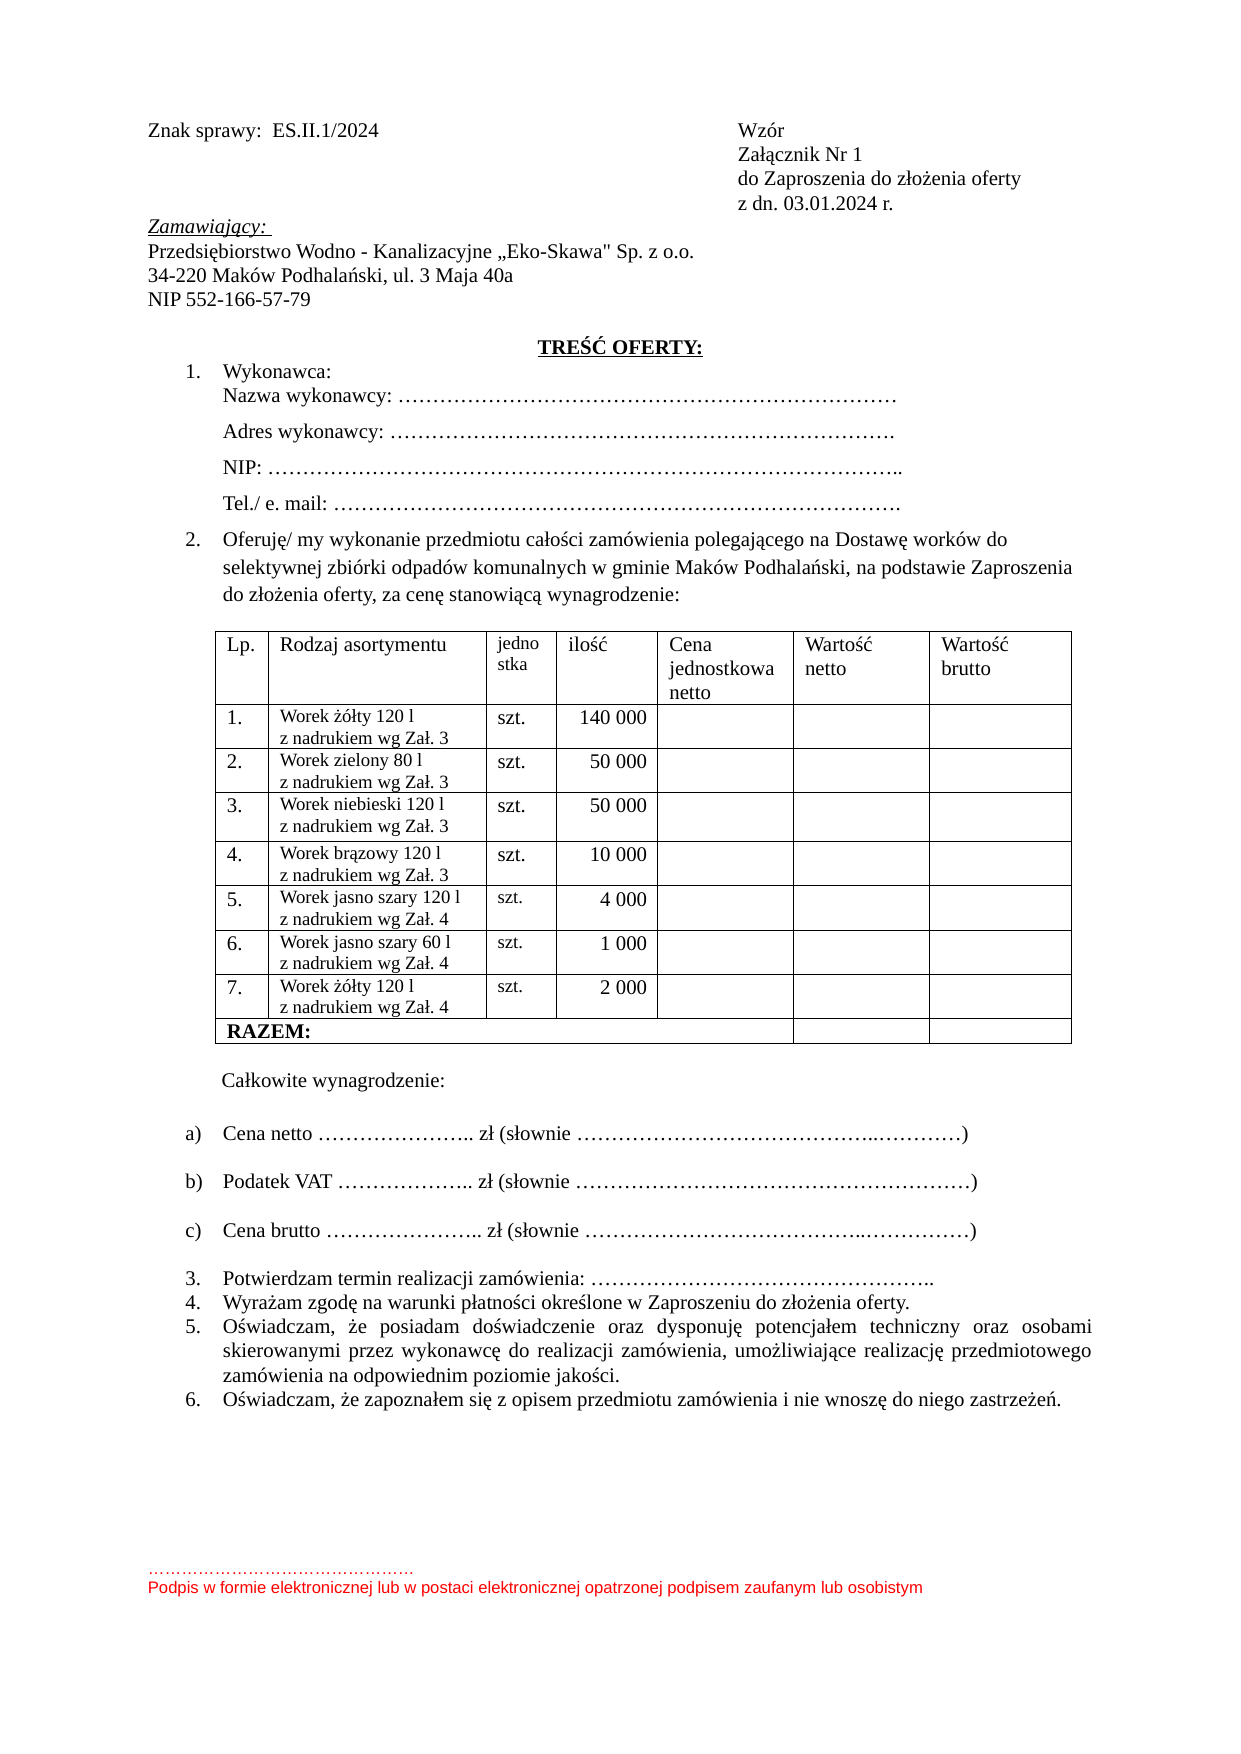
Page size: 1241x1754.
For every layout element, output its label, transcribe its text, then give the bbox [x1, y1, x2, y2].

table_cell 3. [216, 793, 268, 841]
table_header Cena jednostkowa netto [658, 632, 793, 704]
table_cell Worek zielony 80 l z nadrukiem wg Zał. 3 [269, 749, 486, 792]
list NIP: ……………………………………………………………………………….. [223, 455, 1093, 479]
list Tel./ e. mail: ………………………………………………………………………. [223, 491, 1093, 515]
table_cell Worek jasno szary 120 l z nadrukiem wg Zał. 4 [269, 886, 486, 929]
table_cell [794, 793, 929, 841]
table_cell Worek żółty 120 l z nadrukiem wg Zał. 4 [269, 975, 486, 1018]
list Potwierdzam termin realizacji zamówienia: ………………………………………….. [185, 1266, 1093, 1290]
text 34-220 Maków Podhalański, ul. 3 Maja 40a [148, 263, 1093, 287]
table_cell szt. [487, 793, 556, 841]
list Podatek VAT ……………….. zł (słownie …………………………………………………) [185, 1169, 1093, 1193]
table_cell [658, 793, 793, 841]
table_cell [930, 931, 1071, 974]
table_cell szt. [487, 842, 556, 885]
table_cell 1. [216, 705, 268, 748]
table_cell Worek brązowy 120 l z nadrukiem wg Zał. 3 [269, 842, 486, 885]
list Wyrażam zgodę na warunki płatności określone w Zaproszeniu do złożenia oferty. [185, 1290, 1093, 1314]
list Nazwa wykonawcy: ……………………………………………………………… [223, 383, 1093, 407]
table_cell [794, 931, 929, 974]
text Znak sprawy: ES.II.1/2024 Wzór [148, 118, 1093, 142]
table_cell Worek niebieski 120 l z nadrukiem wg Zał. 3 [269, 793, 486, 841]
text Załącznik Nr 1 [664, 142, 1093, 166]
table_cell 1 000 [557, 931, 657, 974]
table_header ilość [557, 632, 657, 704]
table_cell [794, 705, 929, 748]
table_cell Worek żółty 120 l z nadrukiem wg Zał. 3 [269, 705, 486, 748]
table_cell [930, 975, 1071, 1018]
table_header Lp. [216, 632, 268, 704]
list Oświadczam, że zapoznałem się z opisem przedmiotu zamówienia i nie wnoszę do niego zastrzeżeń. [185, 1387, 1093, 1411]
table_cell 6. [216, 931, 268, 974]
table_cell 2 000 [557, 975, 657, 1018]
table_cell 140 000 [557, 705, 657, 748]
list Cena brutto ………………….. zł (słownie …………………………………..……………) [185, 1218, 1093, 1242]
table_cell [658, 705, 793, 748]
list Oferuję/ my wykonanie przedmiotu całości zamówienia polegającego na Dostawę worków do selektywnej zbiórki odpadów komunalnych w gminie Maków Podhalański, na podstawie Zaproszenia do złożenia oferty, za cenę stanowiącą wynagrodzenie: [185, 527, 1093, 606]
text ………………………………………… [148, 1559, 1093, 1578]
text Przedsiębiorstwo Wodno - Kanalizacyjne „Eko-Skawa" Sp. z o.o. [148, 238, 1093, 263]
table_header Wartość netto [794, 632, 929, 704]
table_cell [794, 886, 929, 929]
list Cena netto ………………….. zł (słownie ……………………………………..…………) [185, 1121, 1093, 1145]
table_cell Worek jasno szary 60 l z nadrukiem wg Zał. 4 [269, 931, 486, 974]
table_cell 4 000 [557, 886, 657, 929]
table_cell 10 000 [557, 842, 657, 885]
text NIP 552-166-57-79 [148, 287, 1093, 311]
table_cell [658, 886, 793, 929]
table_cell szt. [487, 975, 556, 1018]
text Całkowite wynagrodzenie: [148, 1068, 1093, 1092]
table_cell [794, 749, 929, 792]
table_cell [930, 705, 1071, 748]
table_cell [658, 931, 793, 974]
text TREŚĆ OFERTY: [148, 335, 1093, 359]
table_cell szt. [487, 931, 556, 974]
table_cell [658, 842, 793, 885]
table_cell [794, 975, 929, 1018]
list Oświadczam, że posiadam doświadczenie oraz dysponuję potencjałem techniczny oraz osobami skierowanymi przez wykonawcę do realizacji zamówienia, umożliwiające realizację przedmiotowego zamówienia na odpowiednim poziomie jakości. [185, 1314, 1093, 1387]
text do Zaproszenia do złożenia oferty z dn. 03.01.2024 r. [738, 166, 1093, 214]
table_header jednostka [487, 632, 556, 704]
text Podpis w formie elektronicznej lub w postaci elektronicznej opatrzonej podpisem zaufanym lub osobistym [148, 1578, 1093, 1597]
table_cell szt. [487, 886, 556, 929]
table_cell [930, 793, 1071, 841]
table_cell 50 000 [557, 749, 657, 792]
table_cell [658, 975, 793, 1018]
table_cell szt. [487, 705, 556, 748]
table_cell [658, 749, 793, 792]
table_header Wartość brutto [930, 632, 1071, 704]
table_cell [930, 749, 1071, 792]
table_cell [794, 1019, 929, 1043]
table_cell 7. [216, 975, 268, 1018]
text Zamawiający: [148, 214, 1093, 238]
table_cell szt. [487, 749, 556, 792]
table_cell 50 000 [557, 793, 657, 841]
table_cell [930, 1019, 1071, 1043]
table_cell [930, 886, 1071, 929]
table_cell RAZEM: [216, 1019, 793, 1043]
table_cell [930, 842, 1071, 885]
table_cell 2. [216, 749, 268, 792]
table_header Rodzaj asortymentu [269, 632, 486, 704]
list Wykonawca: [185, 359, 1093, 383]
table_cell 4. [216, 842, 268, 885]
table_cell [794, 842, 929, 885]
list Adres wykonawcy: ………………………………………………………………. [223, 419, 1093, 443]
table_cell 5. [216, 886, 268, 929]
